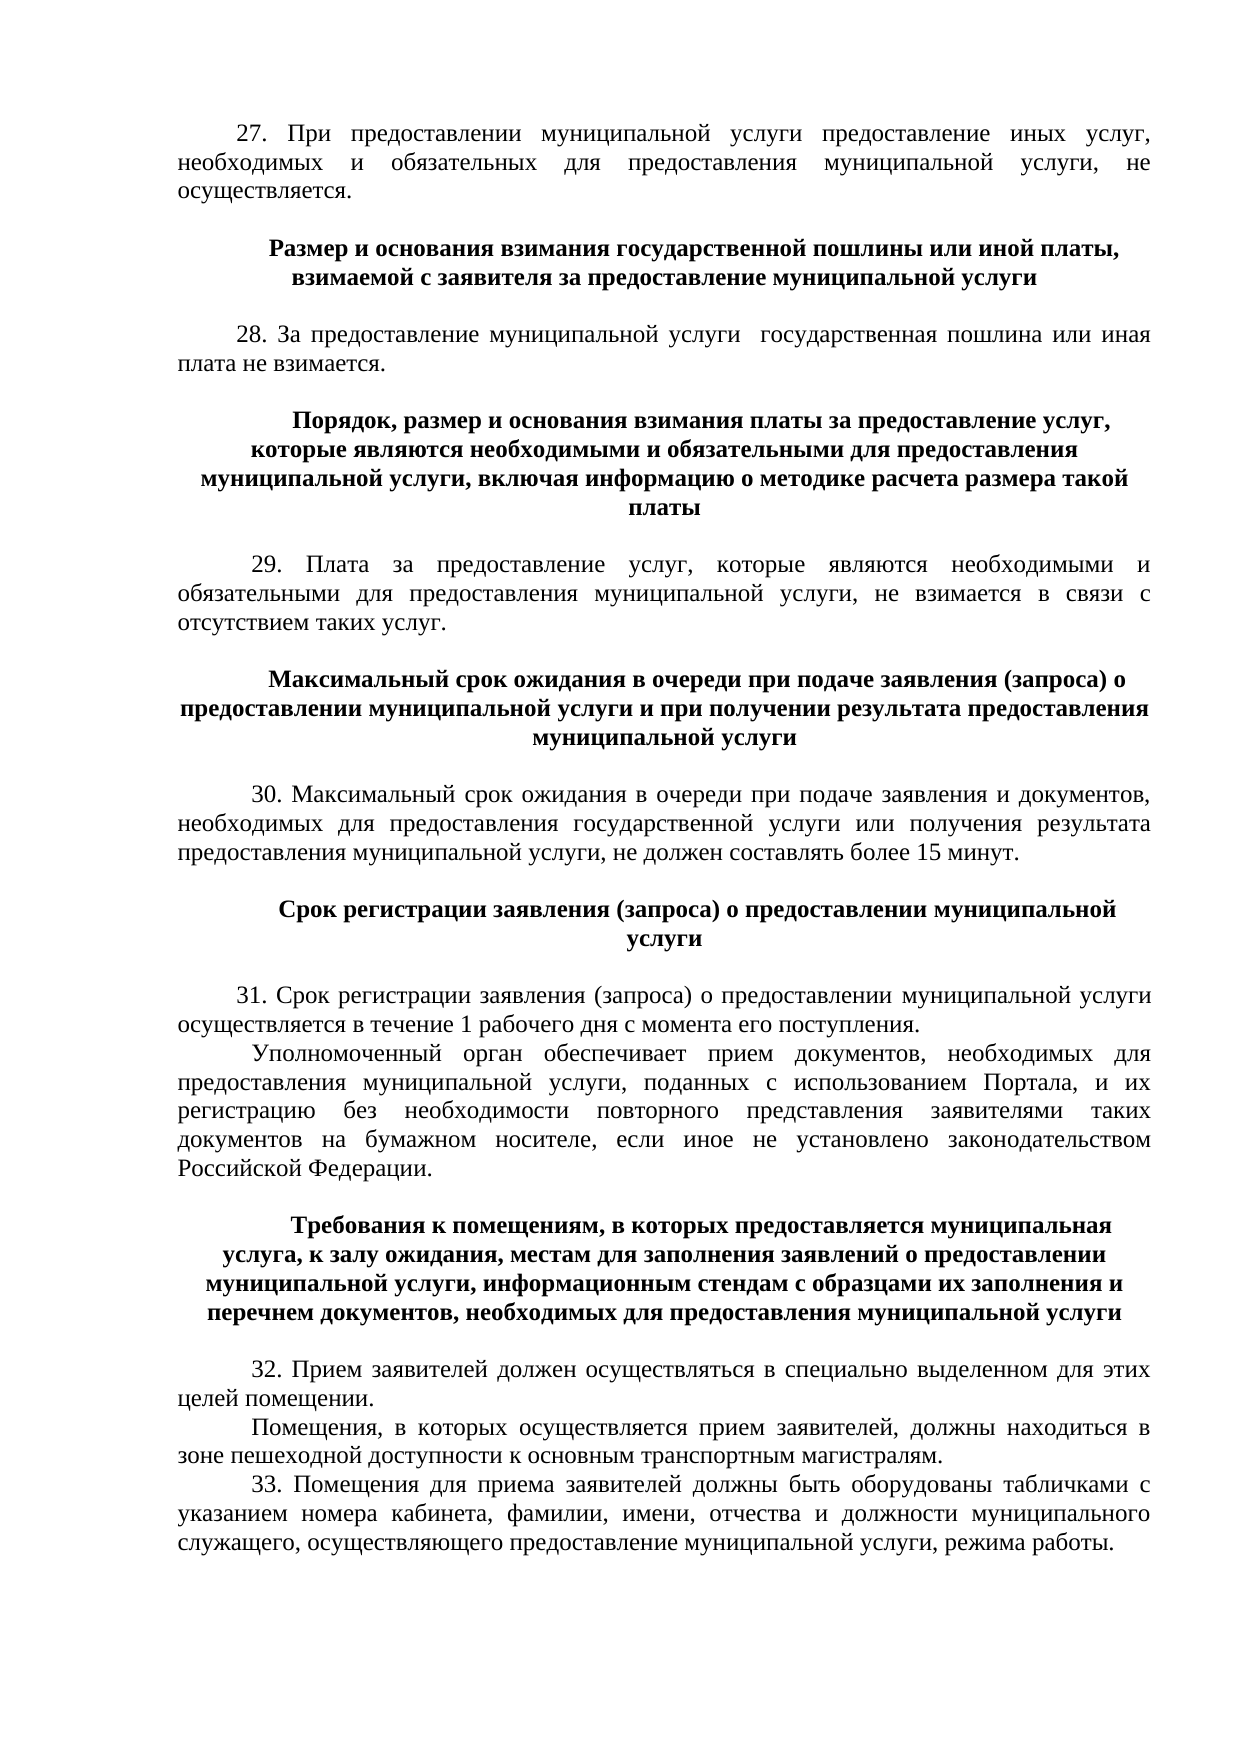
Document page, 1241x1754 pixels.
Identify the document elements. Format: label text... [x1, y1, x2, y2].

text Максимальный срок ожидания в очереди при подаче заявления (запроса) о предоставлении муниципальной услуги и при получении результата предоставления муниципальной услуги [177, 664, 1152, 751]
text Уполномоченный орган обеспечивает прием документов, необходимых для предоставления муниципальной услуги, поданных с использованием Портала, и их регистрацию без необходимости повторного представления заявителями таких документов на бумажном носителе, если иное не установлено законодательством Российской Федерации. [177, 1038, 1152, 1182]
text Размер и основания взимания государственной пошлины или иной платы, взимаемой с заявителя за предоставление муниципальной услуги [177, 233, 1152, 291]
text Порядок, размер и основания взимания платы за предоставление услуг, которые являются необходимыми и обязательными для предоставления муниципальной услуги, включая информацию о методике расчета размера такой платы [177, 406, 1152, 521]
text 28. За предоставление муниципальной услуги государственная пошлина или иная плата не взимается. [177, 319, 1152, 377]
text 29. Плата за предоставление услуг, которые являются необходимыми и обязательными для предоставления муниципальной услуги, не взимается в связи с отсутствием таких услуг. [177, 549, 1152, 636]
text Срок регистрации заявления (запроса) о предоставлении муниципальной услуги [177, 894, 1152, 952]
text 30. Максимальный срок ожидания в очереди при подаче заявления и документов, необходимых для предоставления государственной услуги или получения результата предоставления муниципальной услуги, не должен составлять более 15 минут. [177, 779, 1152, 866]
text 31. Срок регистрации заявления (запроса) о предоставлении муниципальной услуги осуществляется в течение 1 рабочего дня с момента его поступления. [177, 981, 1152, 1038]
text Помещения, в которых осуществляется прием заявителей, должны находиться в зоне пешеходной доступности к основным транспортным магистралям. [177, 1412, 1152, 1469]
text 32. Прием заявителей должен осуществляться в специально выделенном для этих целей помещении. [177, 1354, 1152, 1412]
text 27. При предоставлении муниципальной услуги предоставление иных услуг, необходимых и обязательных для предоставления муниципальной услуги, не осуществляется. [177, 118, 1152, 204]
text 33. Помещения для приема заявителей должны быть оборудованы табличками с указанием номера кабинета, фамилии, имени, отчества и должности муниципального служащего, осуществляющего предоставление муниципальной услуги, режима работы. [177, 1469, 1152, 1556]
text Требования к помещениям, в которых предоставляется муниципальная услуга, к залу ожидания, местам для заполнения заявлений о предоставлении муниципальной услуги, информационным стендам с образцами их заполнения и перечнем документов, необходимых для предоставления муниципальной услуги [177, 1211, 1152, 1326]
